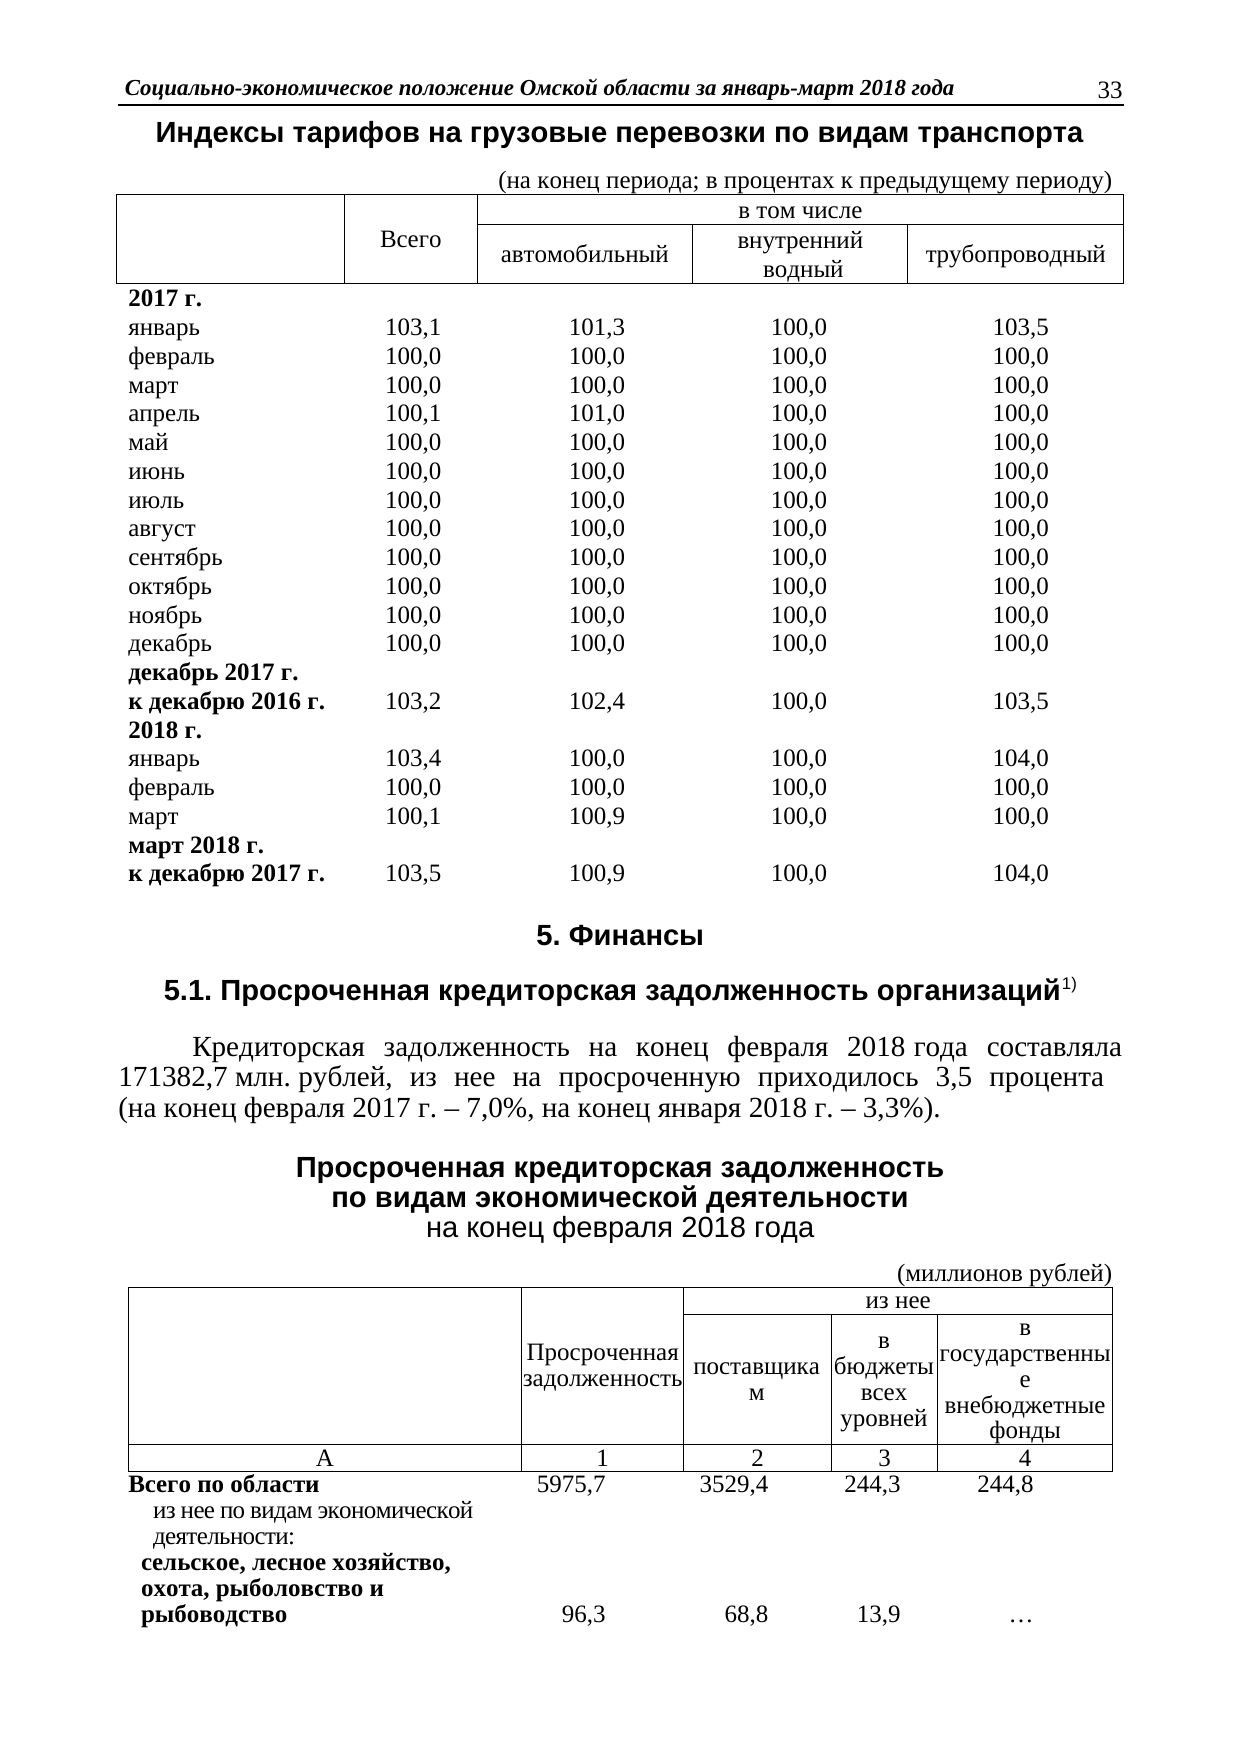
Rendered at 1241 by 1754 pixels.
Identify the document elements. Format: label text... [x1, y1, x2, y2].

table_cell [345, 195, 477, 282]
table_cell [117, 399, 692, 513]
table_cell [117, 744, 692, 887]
text Кредиторская задолженность на конец февраля 2018 года составляла 171382,7 млн. рублей, из нее на просроченную приходилось 3,5 процента (на конец февраля 2017 г. – 7,0%, на конец января 2018 г. – 3,3%). [118, 1033, 1122, 1123]
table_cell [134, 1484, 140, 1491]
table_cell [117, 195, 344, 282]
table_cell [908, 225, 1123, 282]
text Индексы тарифов на грузовые перевозки по видам транспорта [117, 118, 1122, 148]
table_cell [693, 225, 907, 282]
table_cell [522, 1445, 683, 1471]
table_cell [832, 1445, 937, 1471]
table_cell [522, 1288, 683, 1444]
text 5.1. Просроченная кредиторская задолженность организаций1) [118, 977, 1122, 1007]
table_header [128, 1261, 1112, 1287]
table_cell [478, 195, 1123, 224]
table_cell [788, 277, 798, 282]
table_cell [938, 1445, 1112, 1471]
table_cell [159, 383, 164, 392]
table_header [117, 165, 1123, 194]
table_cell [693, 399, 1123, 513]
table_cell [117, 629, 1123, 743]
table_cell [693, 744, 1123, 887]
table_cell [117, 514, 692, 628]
text 5. Финансы [118, 921, 1122, 951]
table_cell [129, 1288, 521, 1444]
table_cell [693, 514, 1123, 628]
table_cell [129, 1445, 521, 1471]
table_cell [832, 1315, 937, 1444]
text Просроченная кредиторская задолженность по видам экономической деятельности на конец февраля 2018 года [118, 1153, 1122, 1244]
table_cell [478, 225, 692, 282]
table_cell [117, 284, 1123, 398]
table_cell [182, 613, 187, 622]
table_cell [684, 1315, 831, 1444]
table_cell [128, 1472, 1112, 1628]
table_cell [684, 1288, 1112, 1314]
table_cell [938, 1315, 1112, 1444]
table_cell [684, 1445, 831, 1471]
